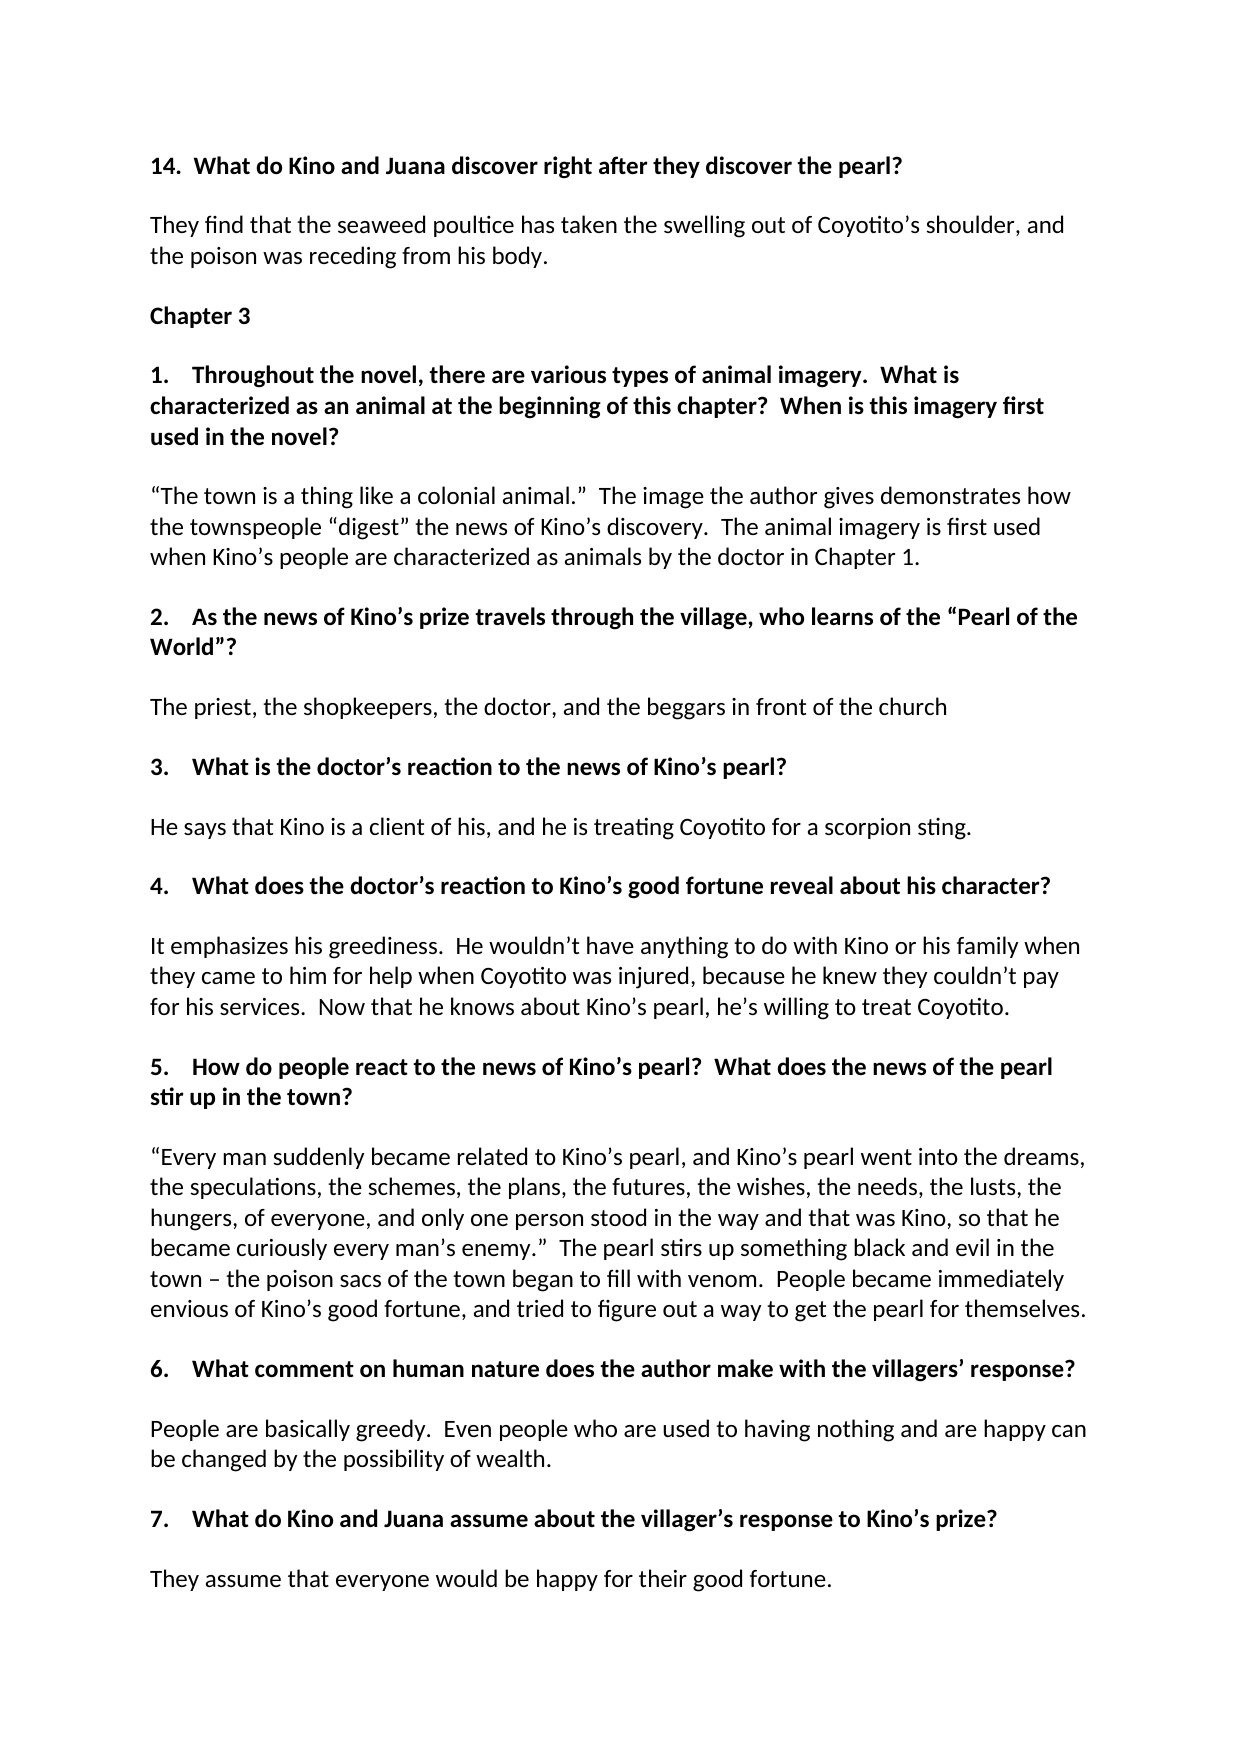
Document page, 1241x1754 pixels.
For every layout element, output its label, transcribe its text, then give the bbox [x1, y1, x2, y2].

text 7. What do Kino and Juana assume about the villager’s response to Kino’s prize? [150, 1503, 1090, 1534]
text 2. As the news of Kino’s prize travels through the village, who learns of the “Pearl of the World”? [150, 601, 1090, 662]
text It emphasizes his greediness. He wouldn’t have anything to do with Kino or his family when they came to him for help when Coyotito was injured, because he knew they couldn’t pay for his services. Now that he knows about Kino’s pearl, he’s willing to treat Coyotito. [150, 930, 1090, 1022]
text 1. Throughout the novel, there are various types of animal imagery. What is characterized as an animal at the beginning of this chapter? When is this imagery first used in the novel? [150, 359, 1090, 451]
text 3. What is the doctor’s reaction to the news of Kino’s pearl? [150, 751, 1090, 781]
text He says that Kino is a client of his, and he is treating Coyotito for a scorpion sting. [150, 811, 1090, 841]
text People are basically greedy. Even people who are used to having nothing and are happy can be changed by the possibility of wealth. [150, 1413, 1090, 1474]
text 14. What do Kino and Juana discover right after they discover the pearl? [150, 150, 1090, 181]
text They assume that everyone would be happy for their good fortune. [150, 1563, 1090, 1593]
text They find that the seaweed poultice has taken the swelling out of Coyotito’s shoulder, and the poison was receding from his body. [150, 210, 1090, 271]
text Chapter 3 [150, 300, 1090, 330]
text “Every man suddenly became related to Kino’s pearl, and Kino’s pearl went into the dreams, the speculations, the schemes, the plans, the futures, the wishes, the needs, the lusts, the hungers, of everyone, and only one person stood in the way and that was Kino, so that he became curiously every man’s enemy.” The pearl stirs up something black and evil in the town – the poison sacs of the town began to fill with venom. People became immediately envious of Kino’s good fortune, and tried to figure out a way to get the pearl for themselves. [150, 1141, 1090, 1324]
text 5. How do people react to the news of Kino’s pearl? What does the news of the pearl stir up in the town? [150, 1051, 1090, 1112]
text 4. What does the doctor’s reaction to Kino’s good fortune reveal about his character? [150, 870, 1090, 901]
text “The town is a thing like a colonial animal.” The image the author gives demonstrates how the townspeople “digest” the news of Kino’s discovery. The animal imagery is first used when Kino’s people are characterized as animals by the doctor in Chapter 1. [150, 480, 1090, 572]
text 6. What comment on human nature does the author make with the villagers’ response? [150, 1353, 1090, 1384]
text The priest, the shopkeepers, the doctor, and the beggars in front of the church [150, 691, 1090, 722]
